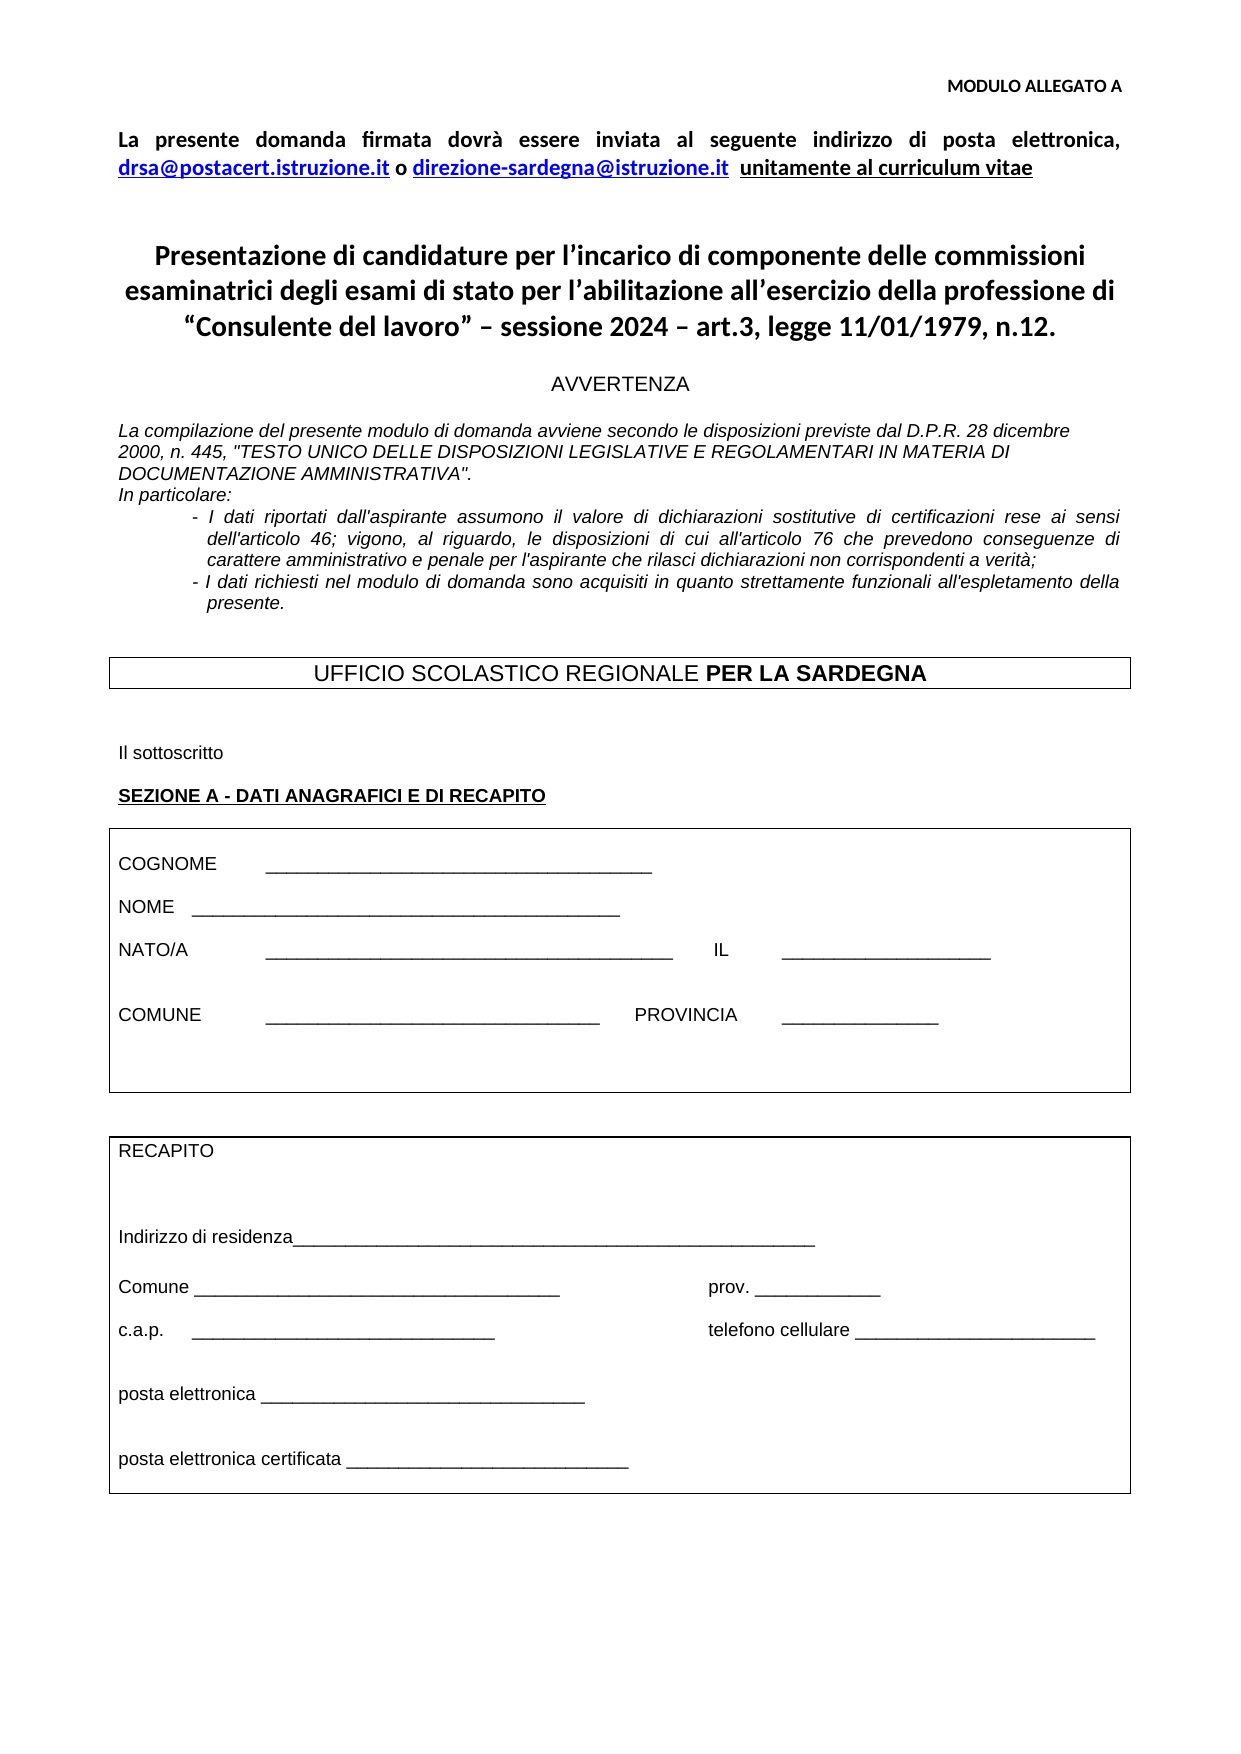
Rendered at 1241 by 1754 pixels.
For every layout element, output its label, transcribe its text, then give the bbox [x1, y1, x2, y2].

text RECAPITO [110, 1138, 1130, 1161]
text posta elettronica certificata ___________________________ [118, 1448, 1122, 1469]
text COMUNE ________________________________ PROVINCIA _______________ [118, 1004, 1122, 1026]
text Il sottoscritto [118, 742, 1122, 764]
text Comune ___________________________________ prov. ____________ [118, 1275, 1122, 1297]
text NATO/A _______________________________________ IL ____________________ [118, 939, 1122, 961]
text AVVERTENZA [118, 372, 1122, 396]
text In particolare: [118, 484, 1122, 506]
text - I dati riportati dall'aspirante assumono il valore di dichiarazioni sostitutive di certificazioni rese ai sensi dell'articolo 46; vigono, al riguardo, le disposizioni di cui all'articolo 76 che prevedono conseguenze di carattere amministrativo e penale per l'aspirante che rilasci dichiarazioni non corrispondenti a verità; [192, 506, 1122, 571]
text NOME _________________________________________ [118, 896, 1122, 918]
text UFFICIO SCOLASTICO REGIONALE PER LA SARDEGNA [110, 658, 1130, 688]
text La compilazione del presente modulo di domanda avviene secondo le disposizioni previste dal D.P.R. 28 dicembre 2000, n. 445, "TESTO UNICO DELLE DISPOSIZIONI LEGISLATIVE E REGOLAMENTARI IN MATERIA DI DOCUMENTAZIONE AMMINISTRATIVA". [118, 419, 1122, 484]
text COGNOME _____________________________________ [118, 853, 1122, 874]
text c.a.p. _____________________________ telefono cellulare _______________________ [118, 1318, 1122, 1340]
text Indirizzo di residenza__________________________________________________ [118, 1226, 1122, 1247]
text SEZIONE A - DATI ANAGRAFICI E DI RECAPITO [118, 785, 1122, 807]
text Presentazione di candidature per l’incarico di componente delle commissioni esaminatrici degli esami di stato per l’abilitazione all’esercizio della professione di “Consulente del lavoro” – sessione 2024 – art.3, legge 11/01/1979, n.12. [118, 237, 1122, 344]
text - I dati richiesti nel modulo di domanda sono acquisiti in quanto strettamente funzionali all'espletamento della presente. [192, 571, 1122, 614]
text posta elettronica _______________________________ [118, 1383, 1122, 1405]
